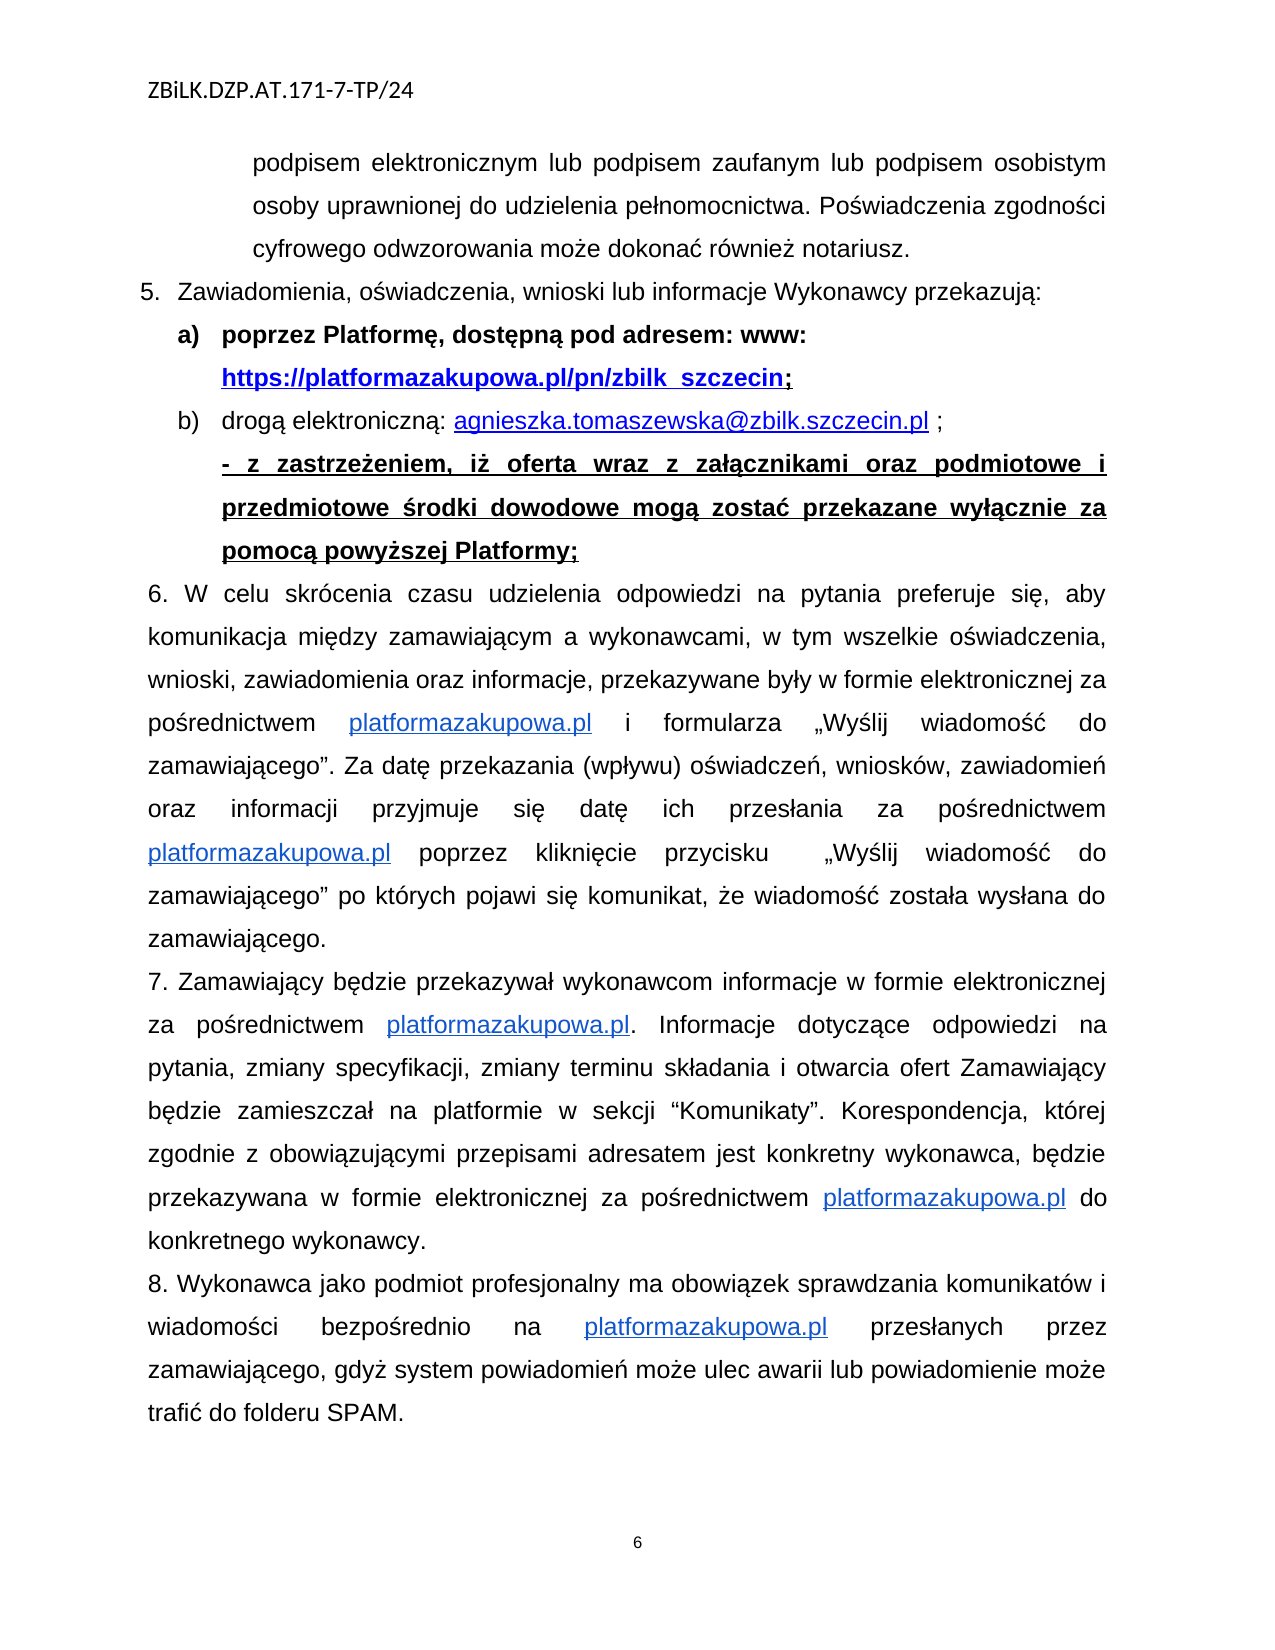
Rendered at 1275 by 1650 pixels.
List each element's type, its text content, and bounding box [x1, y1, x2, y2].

list Zawiadomienia, oświadczenia, wnioski lub informacje Wykonawcy przekazują: [140, 277, 1107, 306]
list 7. Zamawiający będzie przekazywał wykonawcom informacje w formie elektronicznej za pośrednictwem platformazakupowa.pl. Informacje dotyczące odpowiedzi na pytania, zmiany specyfikacji, zmiany terminu składania i otwarcia ofert Zamawiający będzie zamieszczał na platformie w sekcji “Komunikaty”. Korespondencja, której zgodnie z obowiązującymi przepisami adresatem jest konkretny wykonawca, będzie przekazywana w formie elektronicznej za pośrednictwem platformazakupowa.pl do konkretnego wykonawcy. [148, 967, 1107, 1254]
list - z zastrzeżeniem, iż oferta wraz z załącznikami oraz podmiotowe i przedmiotowe środki dowodowe mogą zostać przekazane wyłącznie za pomocą powyższej Platformy; [221, 519, 1107, 564]
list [215, 148, 1107, 263]
list drogą elektroniczną: agnieszka.tomaszewska@zbilk.szczecin.pl ; [177, 406, 1107, 435]
list - z zastrzeżeniem, iż oferta wraz z załącznikami oraz podmiotowe i przedmiotowe środki dowodowe mogą zostać przekazane wyłącznie za pomocą powyższej Platformy; [221, 449, 1107, 474]
list 8. Wykonawca jako podmiot profesjonalny ma obowiązek sprawdzania komunikatów i wiadomości bezpośrednio na platformazakupowa.pl przesłanych przez zamawiającego, gdyż system powiadomień może ulec awarii lub powiadomienie może trafić do folderu SPAM. [148, 1269, 1107, 1427]
list poprzez Platformę, dostępną pod adresem: www: https://platformazakupowa.pl/pn/zbilk_szczecin; [177, 320, 1107, 392]
list 6. W celu skrócenia czasu udzielenia odpowiedzi na pytania preferuje się, aby komunikacja między zamawiającym a wykonawcami, w tym wszelkie oświadczenia, wnioski, zawiadomienia oraz informacje, przekazywane były w formie elektronicznej za pośrednictwem platformazakupowa.pl i formularza „Wyślij wiadomość do zamawiającego”. Za datę przekazania (wpływu) oświadczeń, wniosków, zawiadomień oraz informacji przyjmuje się datę ich przesłania za pośrednictwem platformazakupowa.pl poprzez kliknięcie przycisku „Wyślij wiadomość do zamawiającego” po których pojawi się komunikat, że wiadomość została wysłana do zamawiającego. [148, 579, 1107, 953]
list - z zastrzeżeniem, iż oferta wraz z załącznikami oraz podmiotowe i przedmiotowe środki dowodowe mogą zostać przekazane wyłącznie za pomocą powyższej Platformy; [221, 475, 1107, 518]
